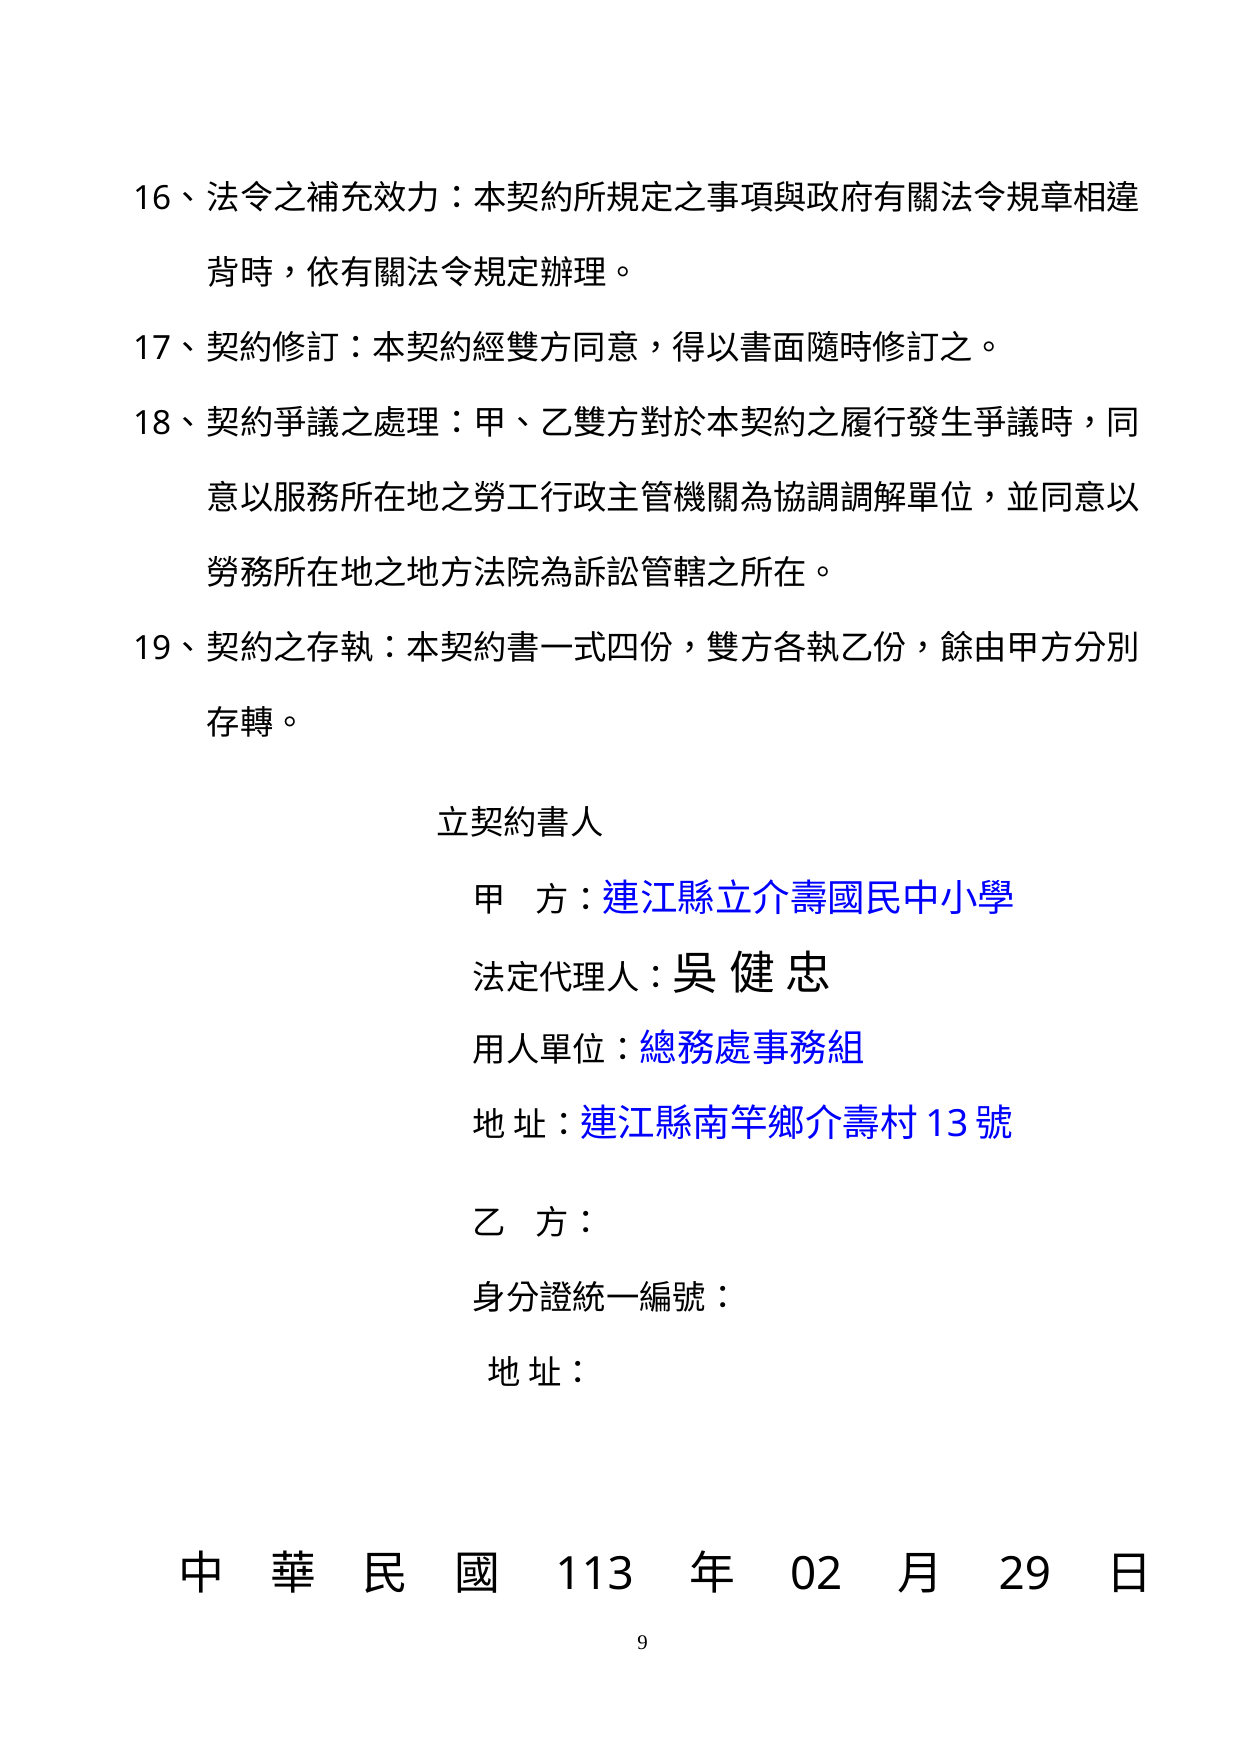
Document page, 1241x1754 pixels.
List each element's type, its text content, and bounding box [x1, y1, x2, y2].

text 地 址： [487, 1332, 1152, 1407]
list 法令之補充效力：本契約所規定之事項與政府有關法令規章相違背時，依有關法令規定辦理。 [133, 157, 1152, 307]
text 法定代理人：吳 健 忠 [473, 932, 1152, 1007]
text 中華民國113年02月29日 [133, 1532, 1152, 1607]
text 乙 方： [473, 1182, 1152, 1257]
list 契約修訂：本契約經雙方同意，得以書面隨時修訂之。 [133, 307, 1152, 382]
list 契約之存執：本契約書一式四份，雙方各執乙份，餘由甲方分別存轉。 [133, 607, 1152, 757]
text 用人單位：總務處事務組 [473, 1007, 1152, 1082]
text 身分證統一編號： [473, 1257, 1152, 1332]
text 地 址：連江縣南竿鄉介壽村13號 [473, 1082, 1152, 1157]
text 甲 方：連江縣立介壽國民中小學 [473, 857, 1152, 932]
list 契約爭議之處理：甲、乙雙方對於本契約之履行發生爭議時，同意以服務所在地之勞工行政主管機關為協調調解單位，並同意以勞務所在地之地方法院為訴訟管轄之所在。 [133, 382, 1152, 607]
text 立契約書人 [133, 782, 1152, 857]
